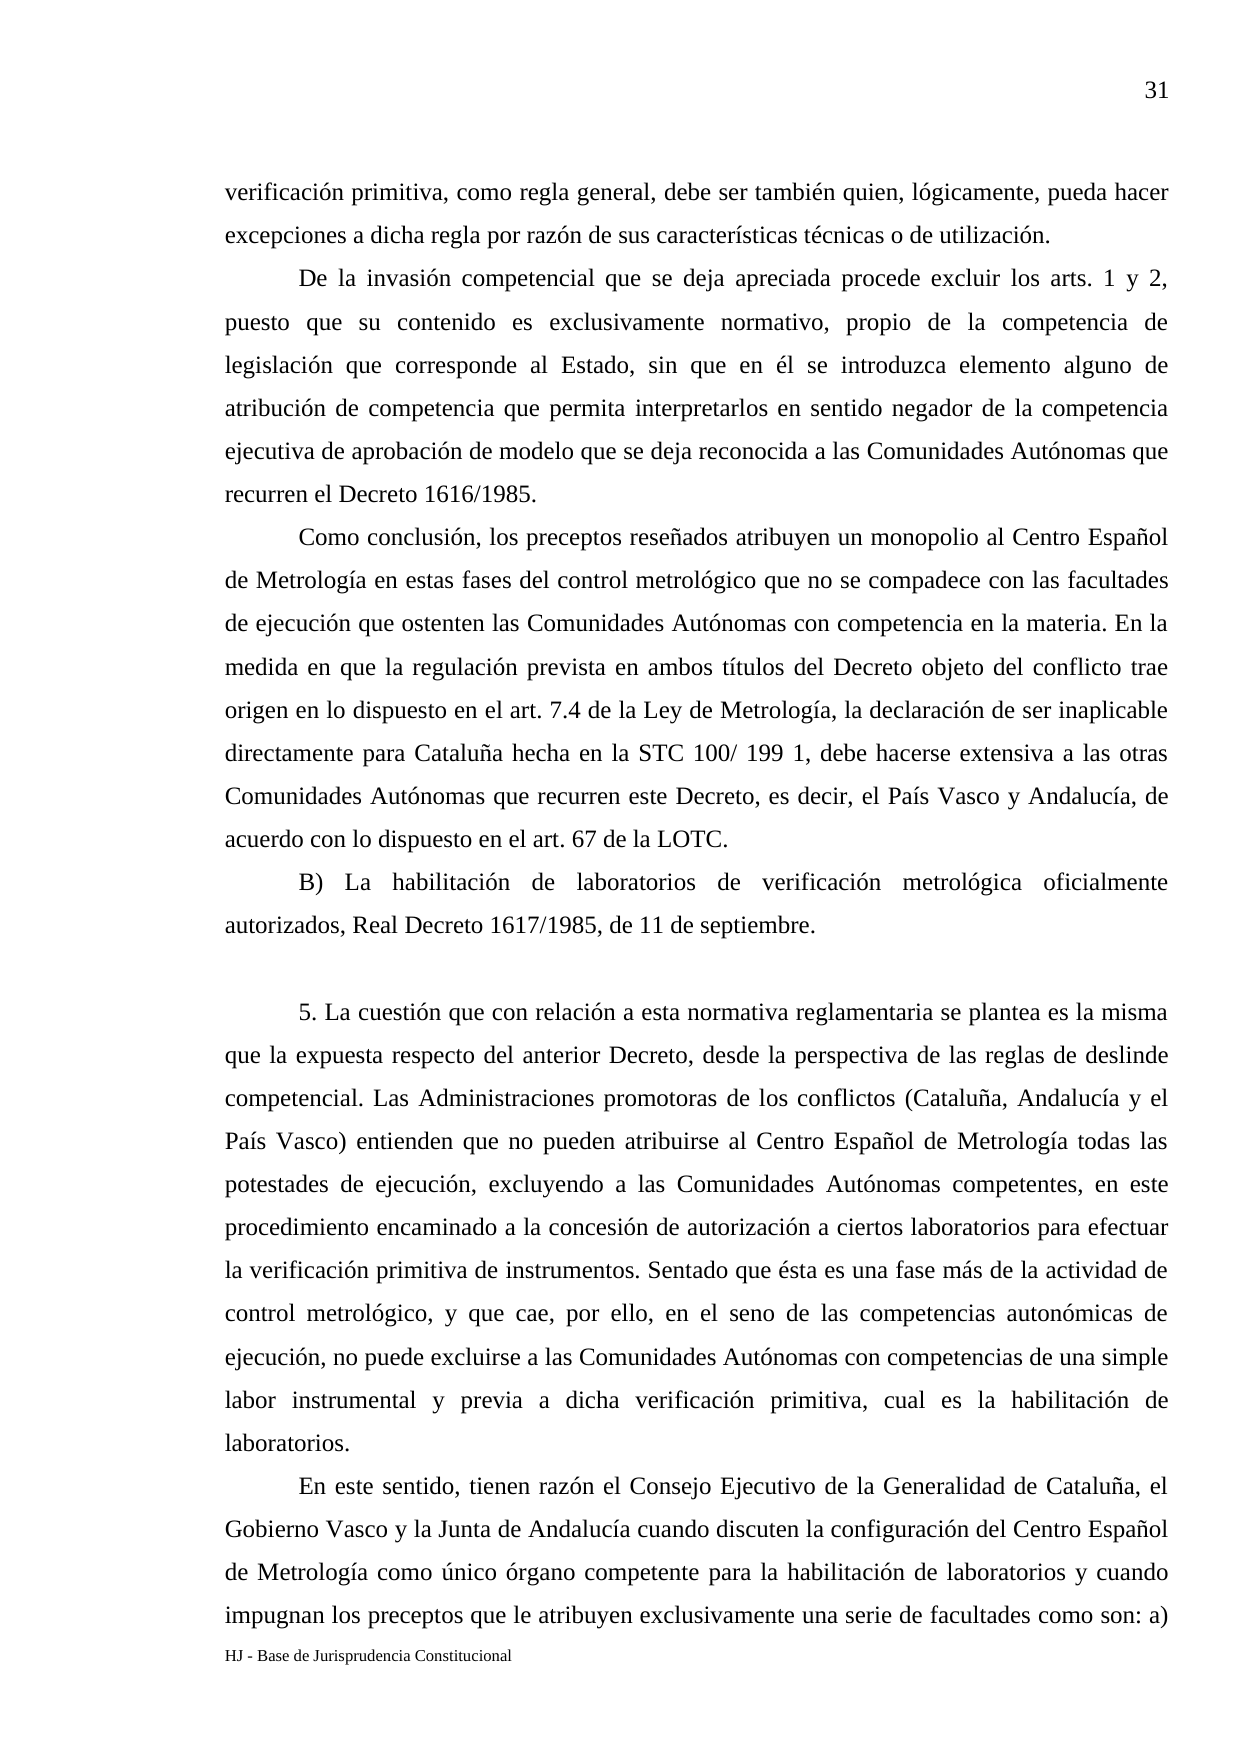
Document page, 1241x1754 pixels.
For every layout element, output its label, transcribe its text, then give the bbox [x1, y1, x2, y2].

text 5. La cuestión que con relación a esta normativa reglamentaria se plantea es la misma que la expuesta respecto del anterior Decreto, desde la perspectiva de las reglas de deslinde competencial. Las Administraciones promotoras de los conflictos (Cataluña, Andalucía y el País Vasco) entienden que no pueden atribuirse al Centro Español de Metrología todas las potestades de ejecución, excluyendo a las Comunidades Autónomas competentes, en este procedimiento encaminado a la concesión de autorización a ciertos laboratorios para efectuar la verificación primitiva de instrumentos. Sentado que ésta es una fase más de la actividad de control metrológico, y que cae, por ello, en el seno de las competencias autonómicas de ejecución, no puede excluirse a las Comunidades Autónomas con competencias de una simple labor instrumental y previa a dicha verificación primitiva, cual es la habilitación de laboratorios. [224, 997, 1169, 1457]
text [224, 177, 1169, 249]
text De la invasión competencial que se deja apreciada procede excluir los arts. 1 y 2, puesto que su contenido es exclusivamente normativo, propio de la competencia de legislación que corresponde al Estado, sin que en él se introduzca elemento alguno de atribución de competencia que permita interpretarlos en sentido negador de la competencia ejecutiva de aprobación de modelo que se deja reconocida a las Comunidades Autónomas que recurren el Decreto 1616/1985. [224, 263, 1169, 508]
text Como conclusión, los preceptos reseñados atribuyen un monopolio al Centro Español de Metrología en estas fases del control metrológico que no se compadece con las facultades de ejecución que ostenten las Comunidades Autónomas con competencia en la materia. En la medida en que la regulación prevista en ambos títulos del Decreto objeto del conflicto trae origen en lo dispuesto en el art. 7.4 de la Ley de Metrología, la declaración de ser inaplicable directamente para Cataluña hecha en la STC 100/ 199 1, debe hacerse extensiva a las otras Comunidades Autónomas que recurren este Decreto, es decir, el País Vasco y Andalucía, de acuerdo con lo dispuesto en el art. 67 de la LOTC. [224, 522, 1169, 853]
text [224, 1471, 1169, 1629]
text B) La habilitación de laboratorios de verificación metrológica oficialmente autorizados, Real Decreto 1617/1985, de 11 de septiembre. [224, 867, 1169, 939]
